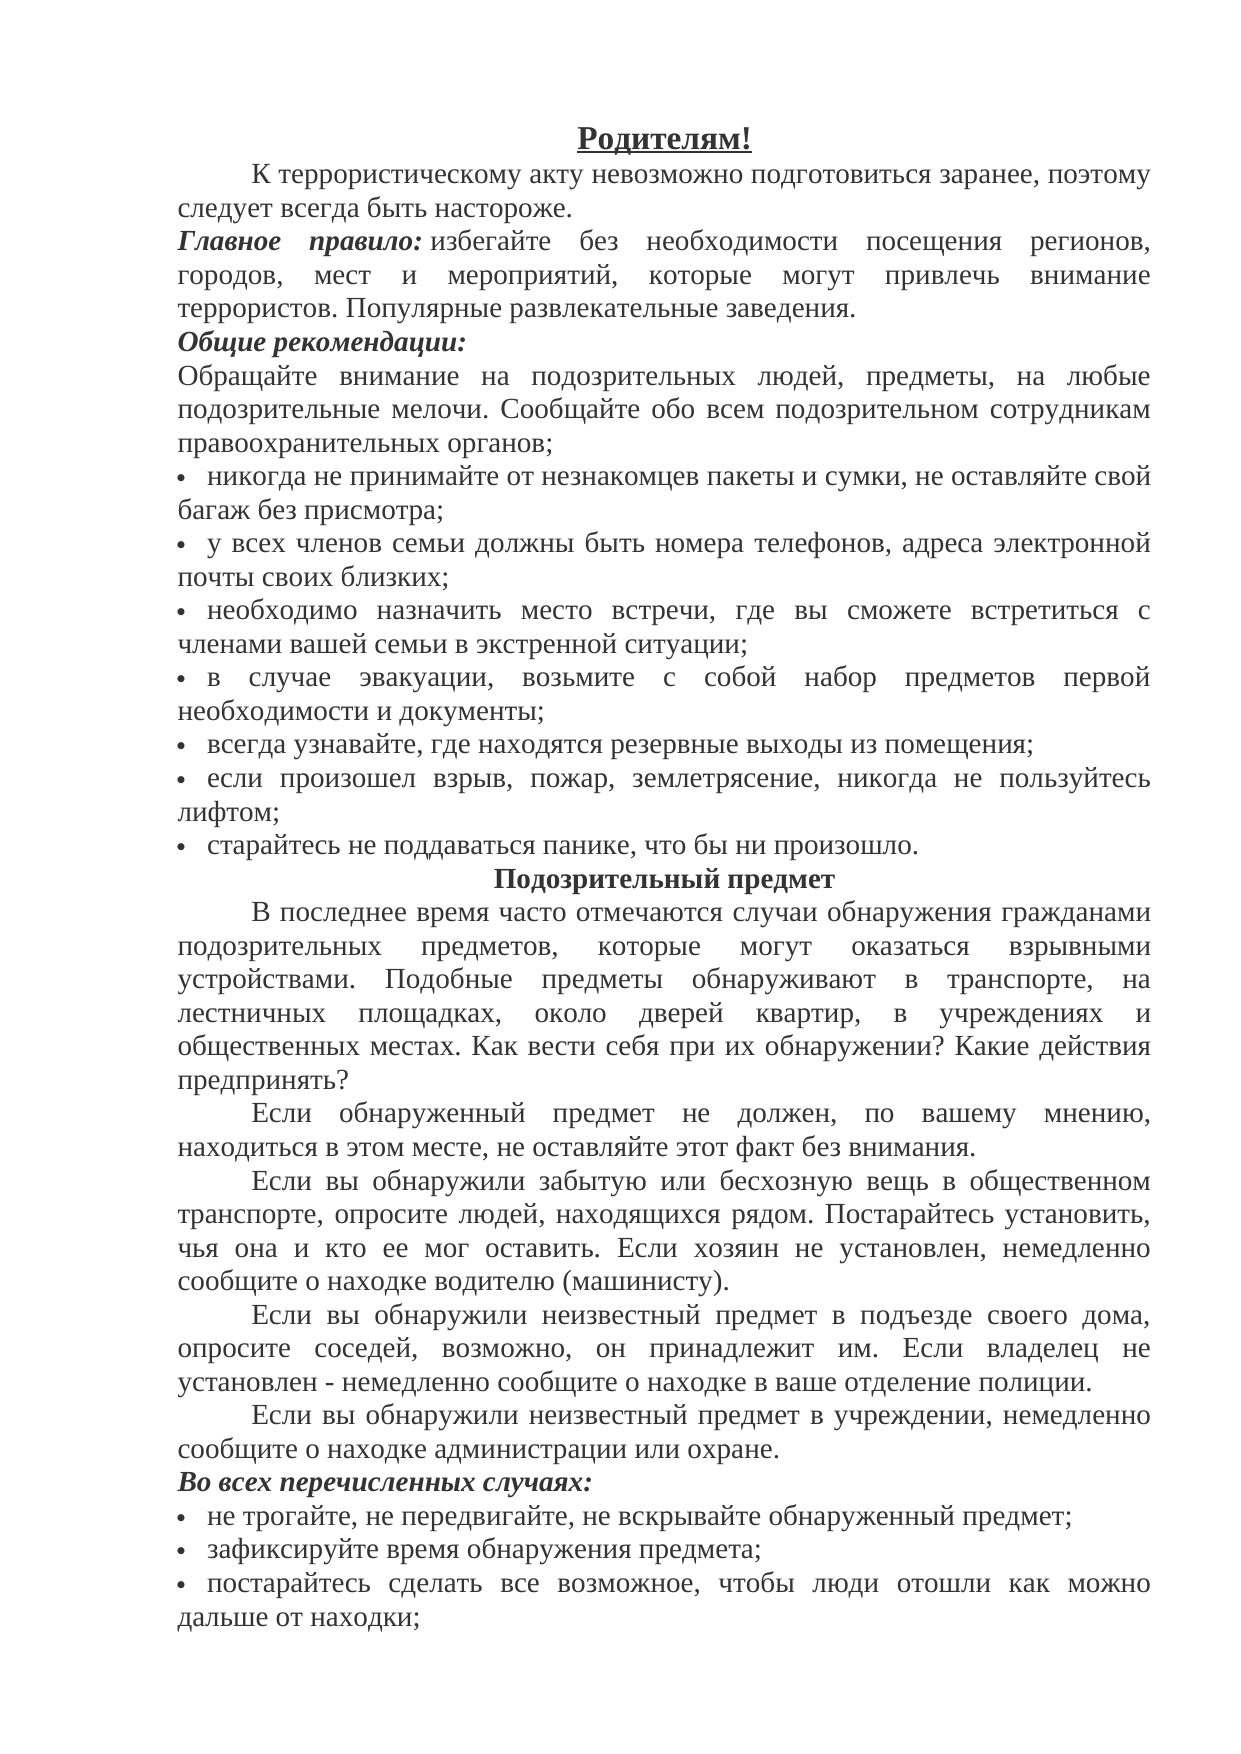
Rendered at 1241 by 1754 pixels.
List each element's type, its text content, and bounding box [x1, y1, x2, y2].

text Главное правило: избегайте без необходимости посещения регионов, городов, мест и мероприятий, которые могут привлечь внимание террористов. Популярные развлекательные заведения. [177, 223, 1152, 324]
text Во всех перечисленных случаях: [177, 1464, 1152, 1498]
text Общие рекомендации: [177, 324, 1152, 358]
list не трогайте, не передвигайте, не вскрывайте обнаруженный предмет; [177, 1498, 1152, 1532]
list всегда узнавайте, где находятся резервные выходы из помещения; [177, 727, 1152, 760]
list в случае эвакуации, возьмите с собой набор предметов первой необходимости и документы; [177, 659, 1152, 727]
text Если вы обнаружили неизвестный предмет в учреждении, немедленно сообщите о находке администрации или охране. [177, 1397, 1152, 1464]
list никогда не принимайте от незнакомцев пакеты и сумки, не оставляйте свой багаж без присмотра; [177, 458, 1152, 525]
text Подозрительный предмет [177, 861, 1152, 894]
text К террористическому акту невозможно подготовиться заранее, поэтому следует всегда быть настороже. [177, 156, 1152, 223]
list если произошел взрыв, пожар, землетрясение, никогда не пользуйтесь лифтом; [177, 760, 1152, 827]
text Обращайте внимание на подозрительных людей, предметы, на любые подозрительные мелочи. Сообщайте обо всем подозрительном сотрудникам правоохранительных органов; [177, 358, 1152, 458]
text Если обнаруженный предмет не должен, по вашему мнению, находиться в этом месте, не оставляйте этот факт без внимания. [177, 1096, 1152, 1163]
list старайтесь не поддаваться панике, что бы ни произошло. [177, 827, 1152, 861]
list постарайтесь сделать все возможное, чтобы люди отошли как можно дальше от находки; [177, 1565, 1152, 1632]
text Если вы обнаружили забытую или бесхозную вещь в общественном транспорте, опросите людей, находящихся рядом. Постарайтесь установить, чья она и кто ее мог оставить. Если хозяин не установлен, немедленно сообщите о находке водителю (машинисту). [177, 1163, 1152, 1297]
text Если вы обнаружили неизвестный предмет в подъезде своего дома, опросите соседей, возможно, он принадлежит им. Если владелец не установлен - немедленно сообщите о находке в ваше отделение полиции. [177, 1297, 1152, 1397]
list зафиксируйте время обнаружения предмета; [177, 1532, 1152, 1565]
text Родителям! [177, 118, 1152, 156]
text В последнее время часто отмечаются случаи обнаружения гражданами подозрительных предметов, которые могут оказаться взрывными устройствами. Подобные предметы обнаруживают в транспорте, на лестничных площадках, около дверей квартир, в учреждениях и общественных местах. Как вести себя при их обнаружении? Какие действия предпринять? [177, 894, 1152, 1096]
list у всех членов семьи должны быть номера телефонов, адреса электронной почты своих близких; [177, 525, 1152, 592]
list необходимо назначить место встречи, где вы сможете встретиться с членами вашей семьи в экстренной ситуации; [177, 592, 1152, 659]
